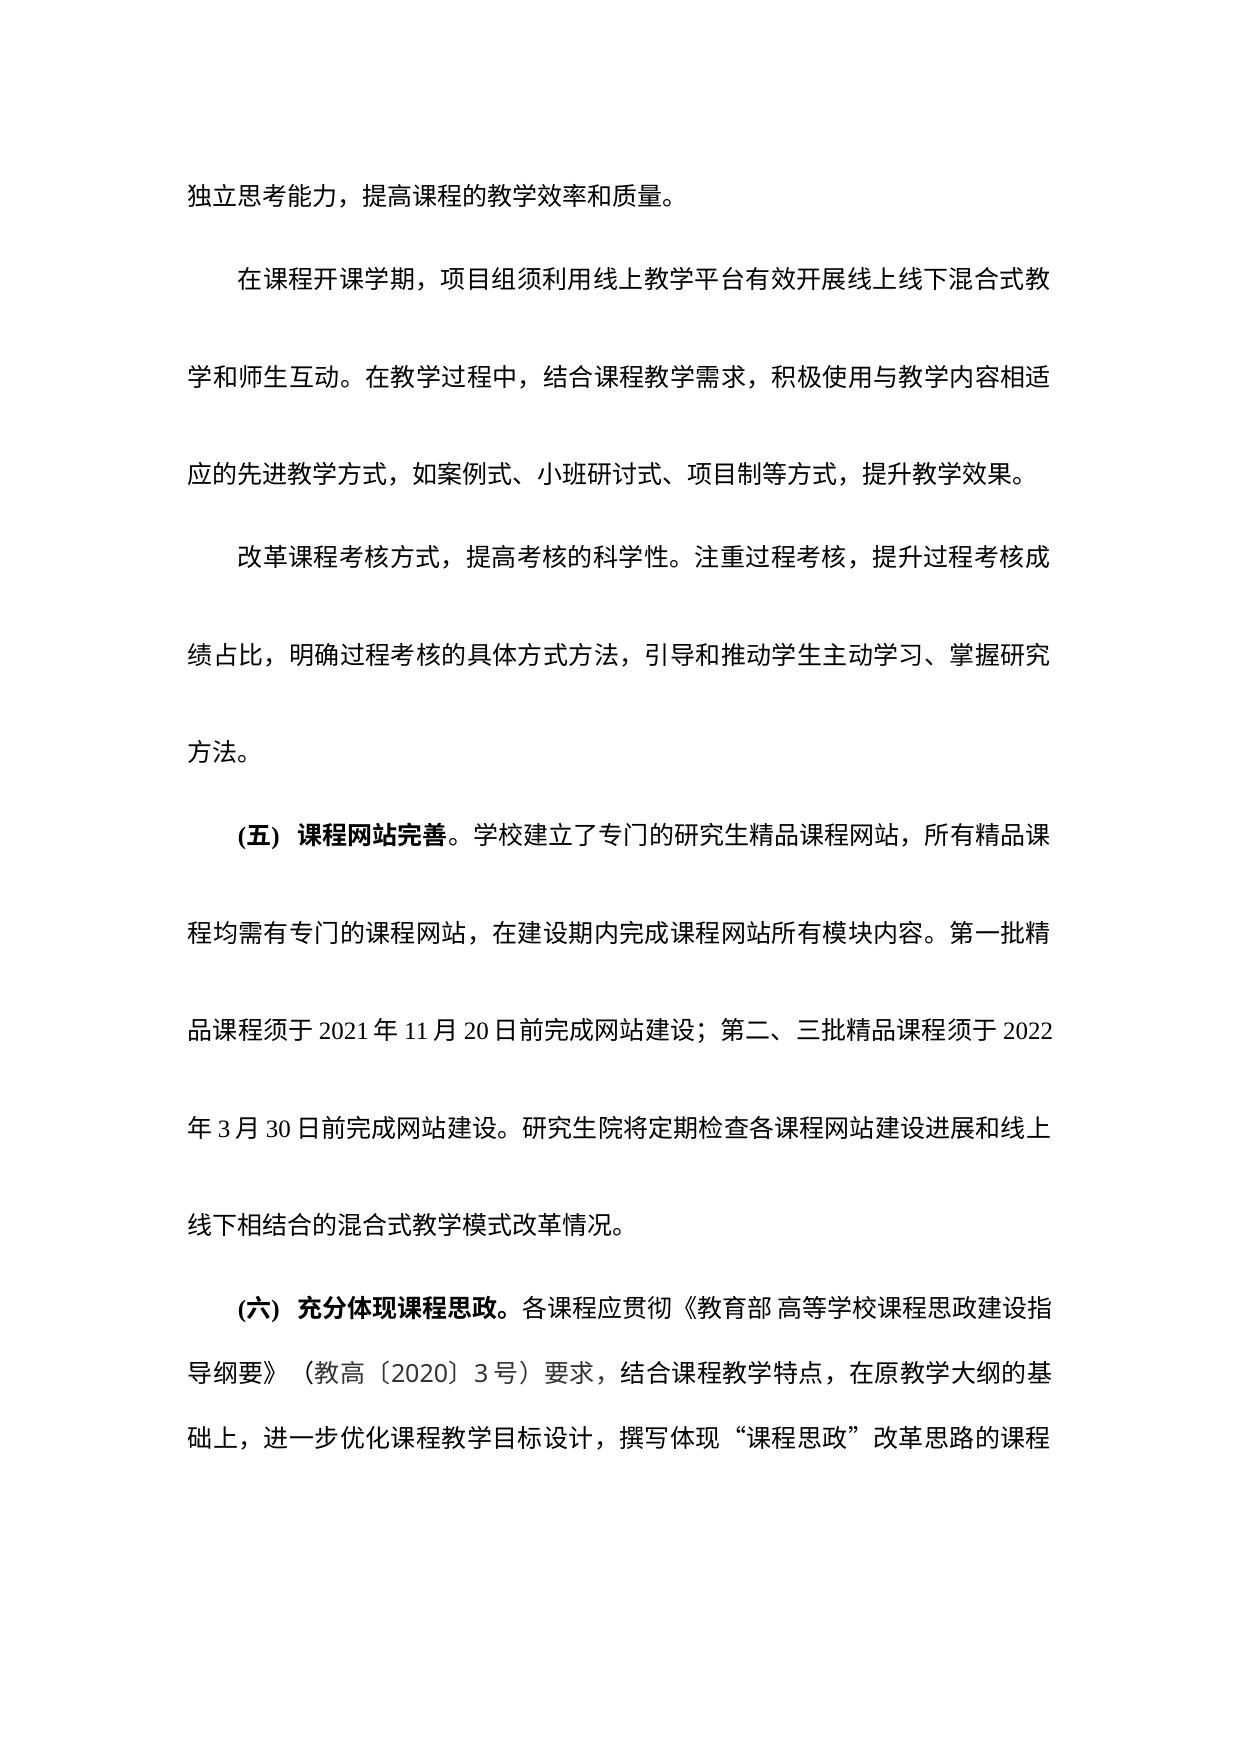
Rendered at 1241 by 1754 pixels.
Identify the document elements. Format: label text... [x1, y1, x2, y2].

text 改革课程考核方式，提高考核的科学性。注重过程考核，提升过程考核成绩占比，明确过程考核的具体方式方法，引导和推动学生主动学习、掌握研究方法。 [187, 523, 1053, 783]
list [187, 1274, 1053, 1469]
text 在课程开课学期，项目组须利用线上教学平台有效开展线上线下混合式教学和师生互动。在教学过程中，结合课程教学需求，积极使用与教学内容相适应的先进教学方式，如案例式、小班研讨式、项目制等方式，提升教学效果。 [187, 245, 1053, 505]
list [187, 162, 1053, 227]
list 课程网站完善。学校建立了专门的研究生精品课程网站，所有精品课程均需有专门的课程网站，在建设期内完成课程网站所有模块内容。第一批精品课程须于2021年11月20日前完成网站建设；第二、三批精品课程须于2022年3月30日前完成网站建设。研究生院将定期检查各课程网站建设进展和线上线下相结合的混合式教学模式改革情况。 [187, 801, 1053, 1256]
